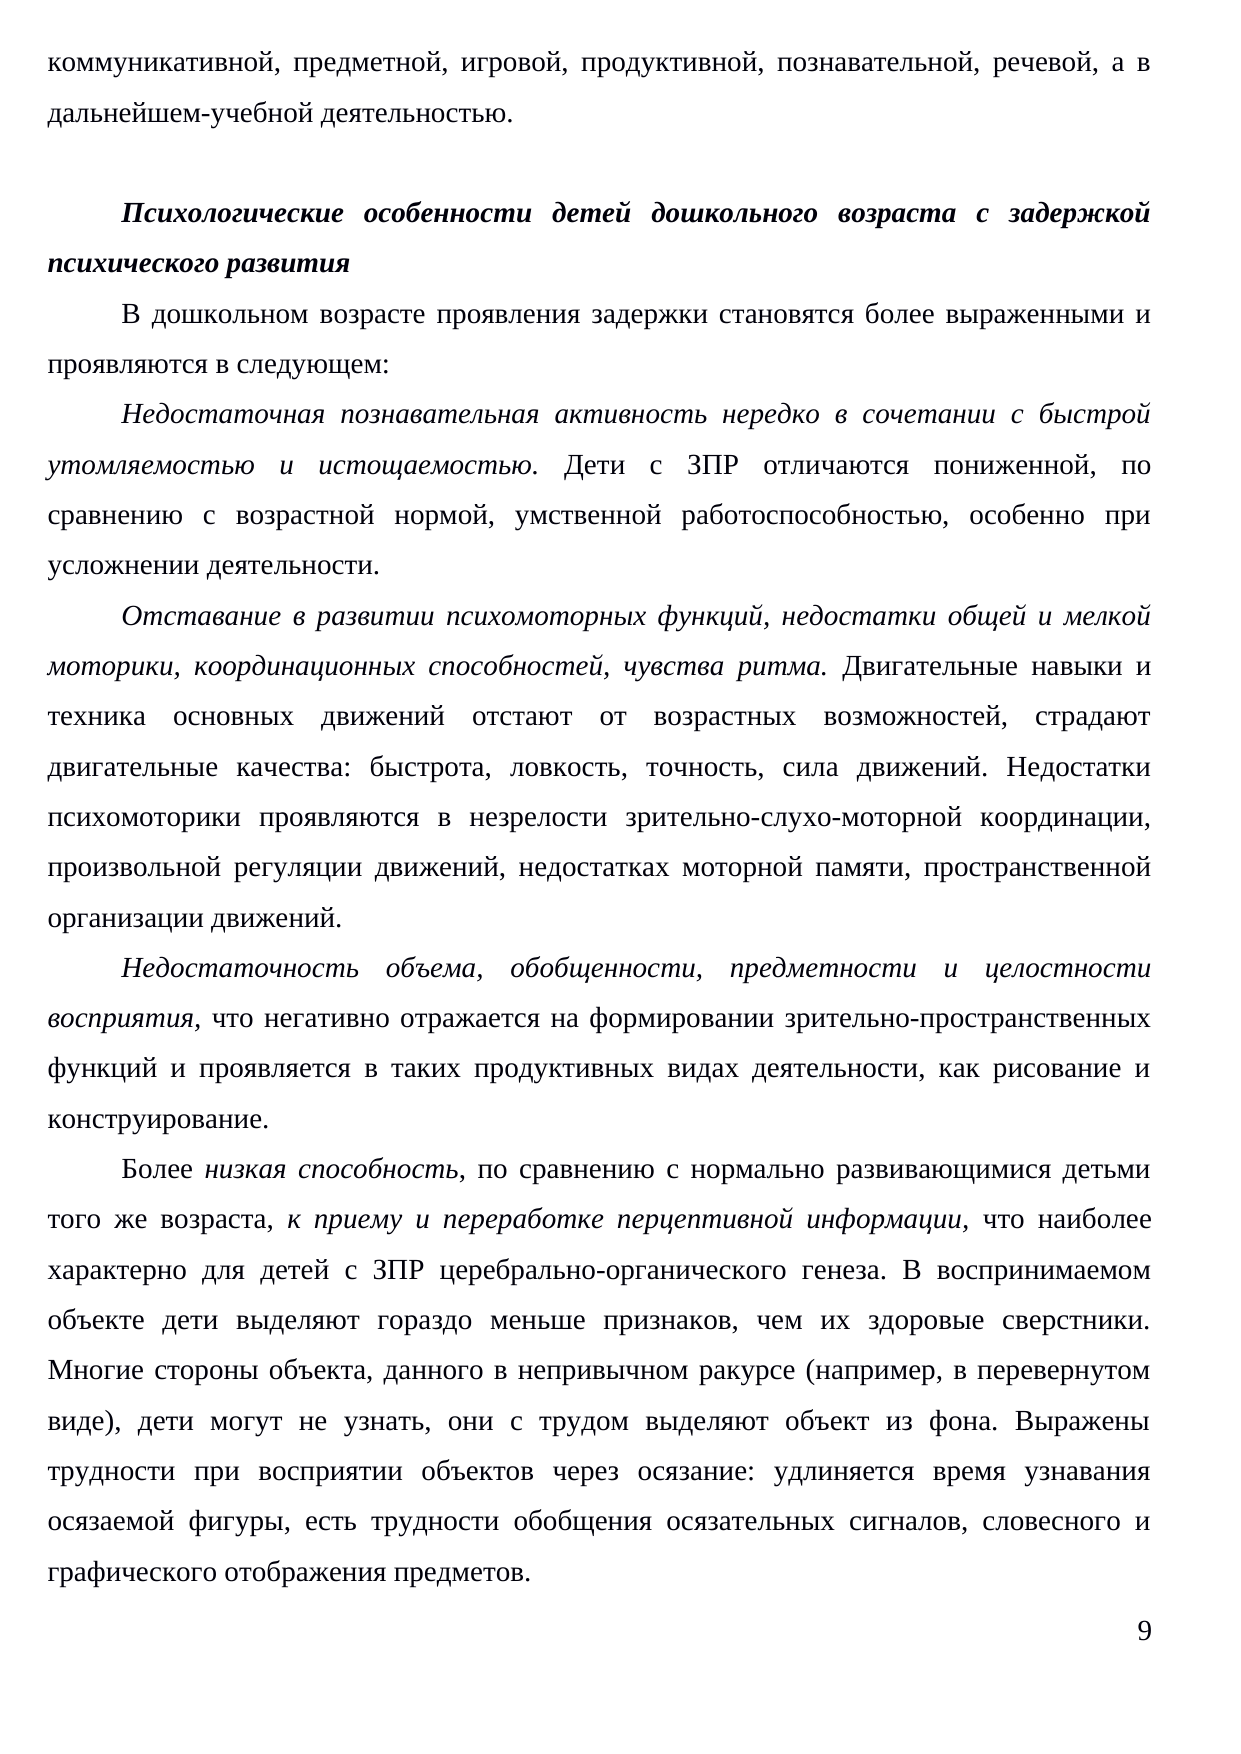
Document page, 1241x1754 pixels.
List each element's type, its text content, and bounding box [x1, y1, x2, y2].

text В дошкольном возрасте проявления задержки становятся более выраженными и проявляются в следующем: [47, 296, 1152, 380]
text Психологические особенности детей дошкольного возраста с задержкой психического развития [47, 195, 1152, 279]
text Более низкая способность, по сравнению с нормально развивающимися детьми того же возраста, к приему и переработке перцептивной информации, что наиболее характерно для детей с ЗПР церебрально-органического генеза. В воспринимаемом объекте дети выделяют гораздо меньше признаков, чем их здоровые сверстники. Многие стороны объекта, данного в непривычном ракурсе (например, в перевернутом виде), дети могут не узнать, они с трудом выделяют объект из фона. Выражены трудности при восприятии объектов через осязание: удлиняется время узнавания осязаемой фигуры, есть трудности обобщения осязательных сигналов, словесного и графического отображения предметов. [47, 1151, 1152, 1587]
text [47, 44, 1152, 128]
text Недостаточность объема, обобщенности, предметности и целостности восприятия, что негативно отражается на формировании зрительно-пространственных функций и проявляется в таких продуктивных видах деятельности, как рисование и конструирование. [47, 950, 1152, 1134]
text Недостаточная познавательная активность нередко в сочетании с быстрой утомляемостью и истощаемостью. Дети с ЗПР отличаются пониженной, по сравнению с возрастной нормой, умственной работоспособностью, особенно при усложнении деятельности. [47, 397, 1152, 581]
text Отставание в развитии психомоторных функций, недостатки общей и мелкой моторики, координационных способностей, чувства ритма. Двигательные навыки и техника основных движений отстают от возрастных возможностей, страдают двигательные качества: быстрота, ловкость, точность, сила движений. Недостатки психомоторики проявляются в незрелости зрительно-слухо-моторной координации, произвольной регуляции движений, недостатках моторной памяти, пространственной организации движений. [47, 598, 1152, 933]
